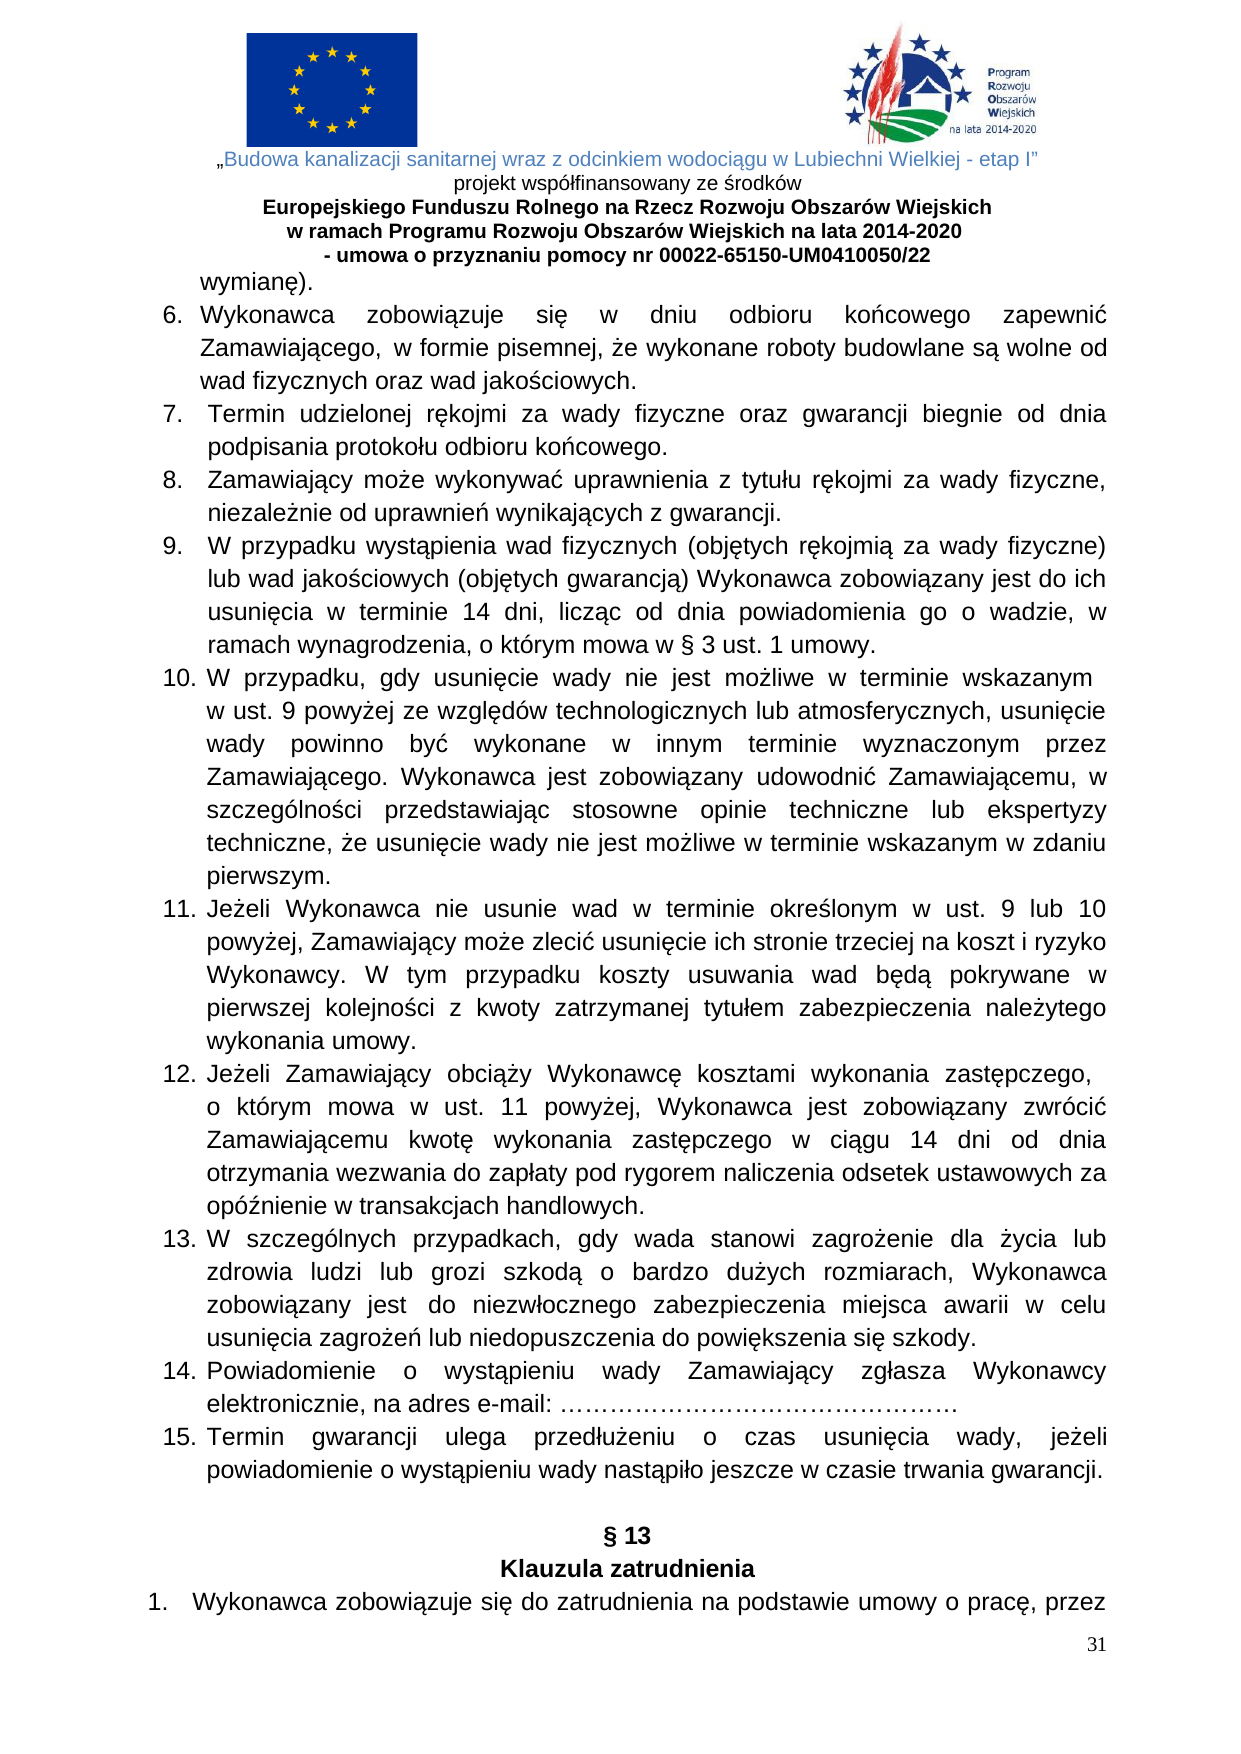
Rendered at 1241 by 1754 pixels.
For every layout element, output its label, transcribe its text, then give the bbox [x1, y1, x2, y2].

list Termin udzielonej rękojmi za wady fizyczne oraz gwarancji biegnie od dnia podpisania protokołu odbioru końcowego. [162, 399, 1108, 460]
list W przypadku, gdy usunięcie wady nie jest możliwe w terminie wskazanym w ust. 9 powyżej ze względów technologicznych lub atmosferycznych, usunięcie wady powinno być wykonane w innym terminie wyznaczonym przez Zamawiającego. Wykonawca jest zobowiązany udowodnić Zamawiającemu, w szczególności przedstawiając stosowne opinie techniczne lub ekspertyzy techniczne, że usunięcie wady nie jest możliwe w terminie wskazanym w zdaniu pierwszym. [162, 663, 1108, 890]
list W przypadku wystąpienia wad fizycznych (objętych rękojmią za wady fizyczne) lub wad jakościowych (objętych gwarancją) Wykonawca zobowiązany jest do ich usunięcia w terminie 14 dni, licząc od dnia powiadomienia go o wadzie, w ramach wynagrodzenia, o którym mowa w § 3 ust. 1 umowy. [162, 531, 1108, 658]
list Termin gwarancji ulega przedłużeniu o czas usunięcia wady, jeżeli powiadomienie o wystąpieniu wady nastąpiło jeszcze w czasie trwania gwarancji. [162, 1422, 1107, 1484]
list Zamawiający może wykonywać uprawnienia z tytułu rękojmi za wady fizyczne, niezależnie od uprawnień wynikających z gwarancji. [162, 465, 1108, 526]
text Klauzula zatrudnienia [362, 1554, 893, 1583]
list W szczególnych przypadkach, gdy wada stanowi zagrożenie dla życia lub zdrowia ludzi lub grozi szkodą o bardzo dużych rozmiarach, Wykonawca zobowiązany jest do niezwłocznego zabezpieczenia miejsca awarii w celu usunięcia zagrożeń lub niedopuszczenia do powiększenia się szkody. [162, 1224, 1108, 1352]
list Wykonawca zobowiązuje się w dniu odbioru końcowego zapewnić Zamawiającego, w formie pisemnej, że wykonane roboty budowlane są wolne od wad fizycznych oraz wad jakościowych. [162, 299, 1108, 394]
list Jeżeli Zamawiający obciąży Wykonawcę kosztami wykonania zastępczego, o którym mowa w ust. 11 powyżej, Wykonawca jest zobowiązany zwrócić Zamawiającemu kwotę wykonania zastępczego w ciągu 14 dni od dnia otrzymania wezwania do zapłaty pod rygorem naliczenia odsetek ustawowych za opóźnienie w transakcjach handlowych. [162, 1059, 1107, 1220]
list Jeżeli Wykonawca nie usunie wad w terminie określonym w ust. 9 lub 10 powyżej, Zamawiający może zlecić usunięcie ich stronie trzeciej na koszt i ryzyko Wykonawcy. W tym przypadku koszty usuwania wad będą pokrywane w pierwszej kolejności z kwoty zatrzymanej tytułem zabezpieczenia należytego wykonania umowy. [162, 894, 1108, 1055]
text § 13 [362, 1521, 893, 1550]
picture [246, 33, 418, 147]
list Powiadomienie o wystąpieniu wady Zamawiający zgłasza Wykonawcy elektronicznie, na adres e-mail: ………………………………………… [162, 1356, 1108, 1418]
picture [834, 14, 1039, 147]
